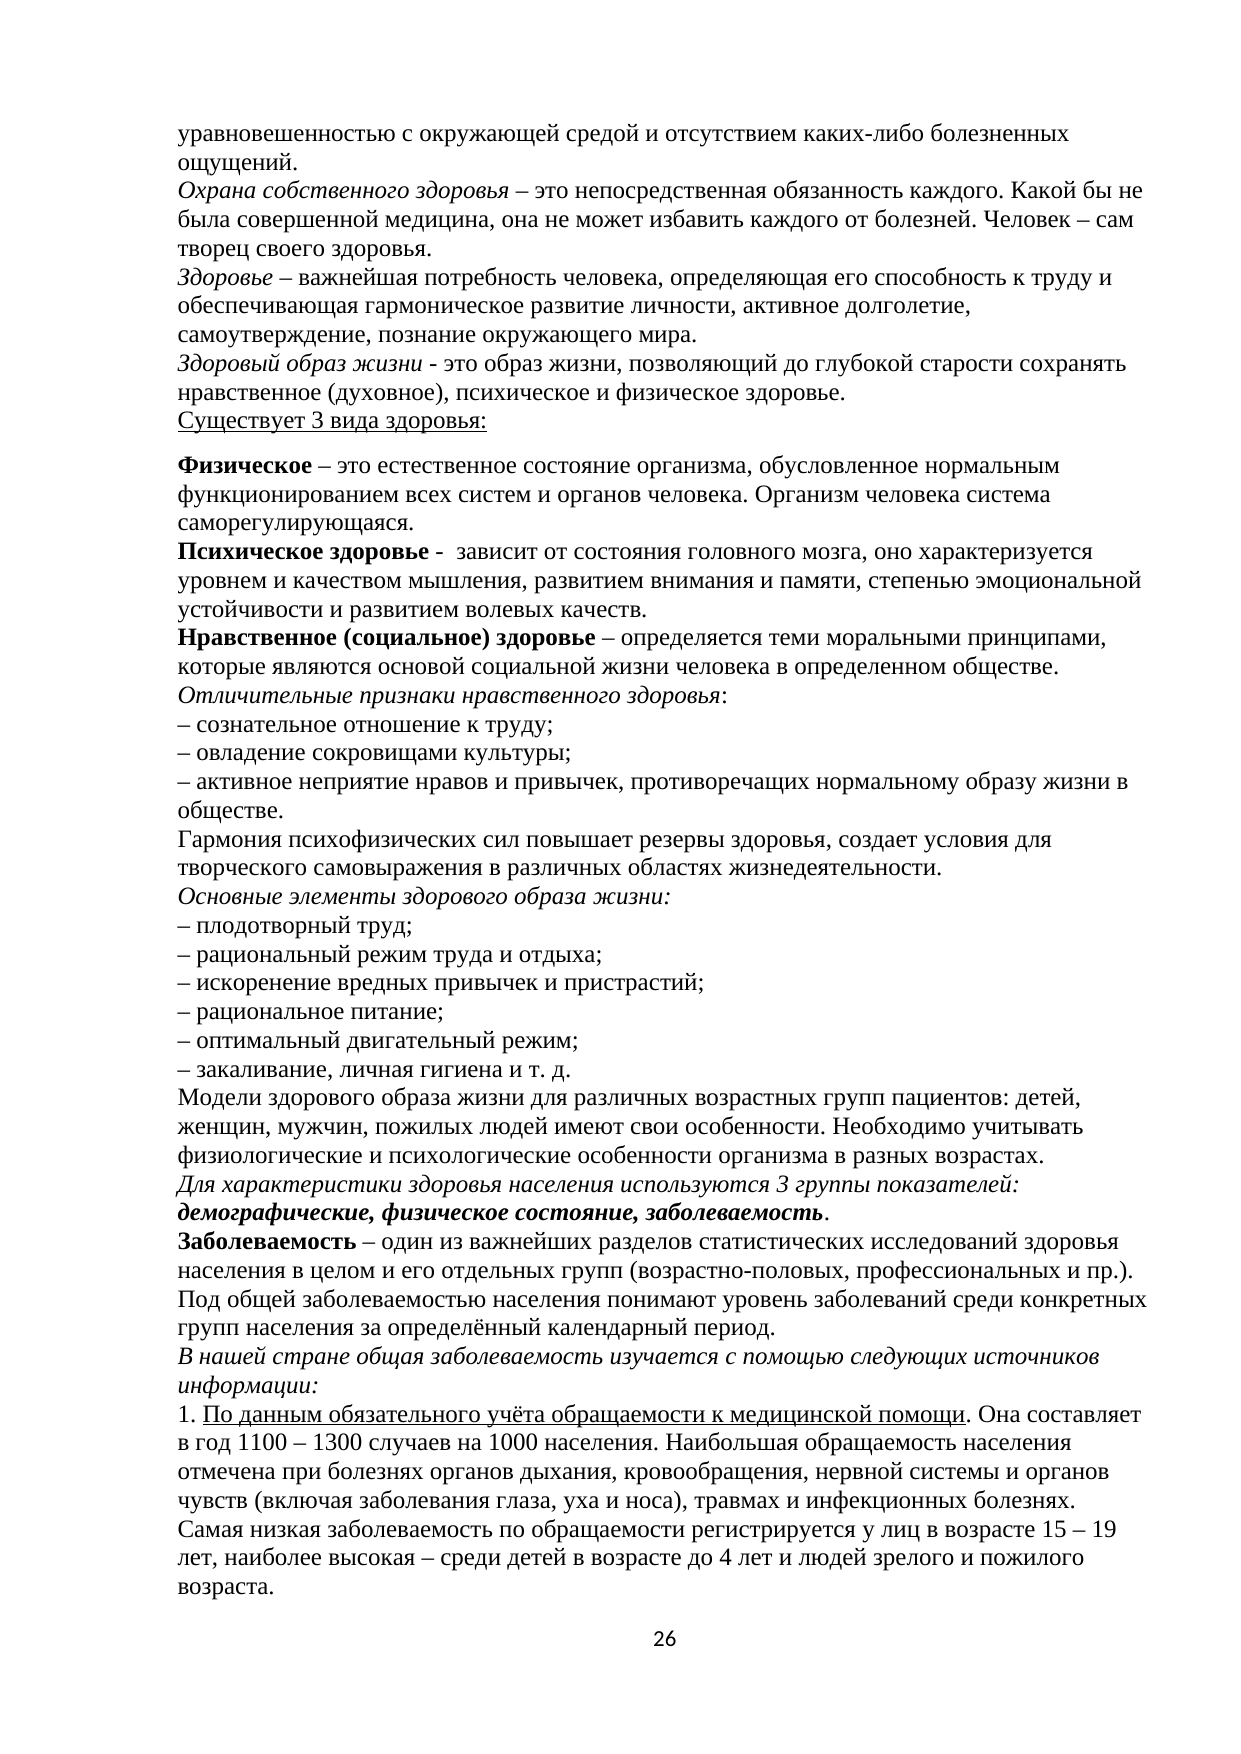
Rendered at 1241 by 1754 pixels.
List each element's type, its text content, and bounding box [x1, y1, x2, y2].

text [177, 118, 1152, 176]
text В нашей стране общая заболеваемость изучается с помощью следующих источников информации: [177, 1341, 1152, 1399]
text – рациональное питание; [177, 996, 1152, 1025]
text Нравственное (социальное) здоровье – определяется теми моральными принципами, которые являются основой социальной жизни человека в определенном обществе. Отличительные признаки нравственного здоровья: [177, 622, 1152, 709]
text – искоренение вредных привычек и пристрастий; [177, 967, 1152, 996]
text – закаливание, личная гигиена и т. д. [177, 1054, 1152, 1082]
text Гармония психофизических сил повышает резервы здоровья, создает условия для творческого самовыражения в различных областях жизнедеятельности. [177, 824, 1152, 881]
text Здоровый образ жизни - это образ жизни, позволяющий до глубокой старости сохранять нравственное (духовное), психическое и физическое здоровье. [177, 348, 1152, 406]
text 1. По данным обязательного учёта обращаемости к медицинской помощи. Она составляет в год 1100 – 1300 случаев на 1000 населения. Наибольшая обращаемость населения отмечена при болезнях органов дыхания, кровообращения, нервной системы и органов чувств (включая заболевания глаза, уха и носа), травмах и инфекционных болезнях. [177, 1399, 1152, 1514]
text Для характеристики здоровья населения используются 3 группы показателей: демографические, физическое состояние, заболеваемость. [177, 1169, 1152, 1226]
text Основные элементы здорового образа жизни: [177, 881, 1152, 910]
text – сознательное отношение к труду; [177, 709, 1152, 737]
text Заболеваемость – один из важнейших разделов статистических исследований здоровья населения в целом и его отдельных групп (возрастно-половых, профессиональных и пр.). [177, 1226, 1152, 1284]
text – активное неприятие нравов и привычек, противоречащих нормальному образу жизни в обществе. [177, 766, 1152, 824]
text Физическое – это естественное состояние организма, обусловленное нормальным функционированием всех систем и органов человека. Организм человека система саморегулирующаяся. [177, 450, 1152, 536]
text Психическое здоровье - зависит от состояния головного мозга, оно характеризуется уровнем и качеством мышления, развитием внимания и памяти, степенью эмоциональной устойчивости и развитием волевых качеств. [177, 536, 1152, 622]
text Модели здорового образа жизни для различных возрастных групп пациентов: детей, женщин, мужчин, пожилых людей имеют свои особенности. Необходимо учитывать физиологические и психологические особенности организма в разных возрастах. [177, 1082, 1152, 1169]
text Здоровье – важнейшая потребность человека, определяющая его способность к труду и обеспечивающая гармоническое развитие личности, активное долголетие, самоутверждение, познание окружающего мира. [177, 262, 1152, 348]
text Охрана собственного здоровья – это непосредственная обязанность каждого. Какой бы не была совершенной медицина, она не может избавить каждого от болезней. Человек – сам творец своего здоровья. [177, 176, 1152, 262]
text Под общей заболеваемостью населения понимают уровень заболеваний среди конкретных групп населения за определённый календарный период. [177, 1284, 1152, 1341]
text – плодотворный труд; [177, 910, 1152, 939]
text – рациональный режим труда и отдыха; [177, 939, 1152, 967]
text – овладение сокровищами культуры; [177, 737, 1152, 766]
text Существует 3 вида здоровья: [177, 406, 1152, 434]
text Самая низкая заболеваемость по обращаемости регистрируется у лиц в возрасте 15 – 19 лет, наиболее высокая – среди детей в возрасте до 4 лет и людей зрелого и пожилого возраста. [177, 1514, 1152, 1600]
text – оптимальный двигательный режим; [177, 1025, 1152, 1054]
